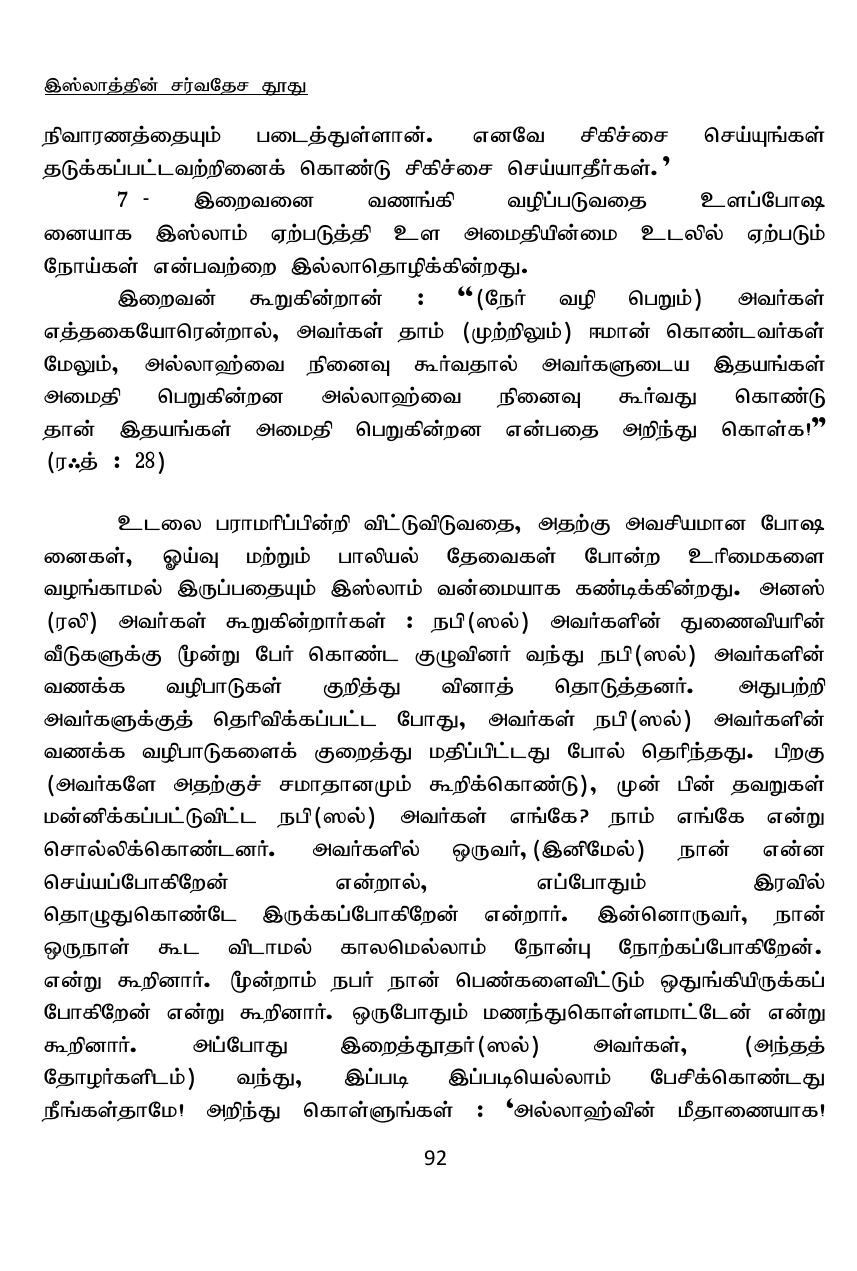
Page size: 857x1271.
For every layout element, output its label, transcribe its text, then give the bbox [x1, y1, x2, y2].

list 7 - ,iwtid tzq;fp topg;gLtij csg;Ngh\idahf ,];yhk; Vw;gLj;jp cs mikjpapd;ik clypy; Vw;gLk; Neha;fs; vd;gtw;iw ,y;yhnjhopf;fpd;wJ. [44, 189, 827, 283]
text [44, 512, 827, 1127]
list ,iwtd; $Wfpd;whd; : ''(NeH top ngWk;) mtHfs; vj;jifNahnud;why;> mtHfs; jhk; (Kw;wpYk;) <khd; nfhz;ltHfs;; NkYk;> my;yh`;it epidT $Htjhy; mtHfSila ,jaq;fs; mikjp ngWfpd;wd my;yh`;it epidT $HtJ nfhz;L jhd; ,jaq;fs; mikjp ngWfpd;wd vd;gij mwpe;J nfhs;f!"" (u/j; : 28) [44, 287, 827, 478]
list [44, 124, 827, 185]
